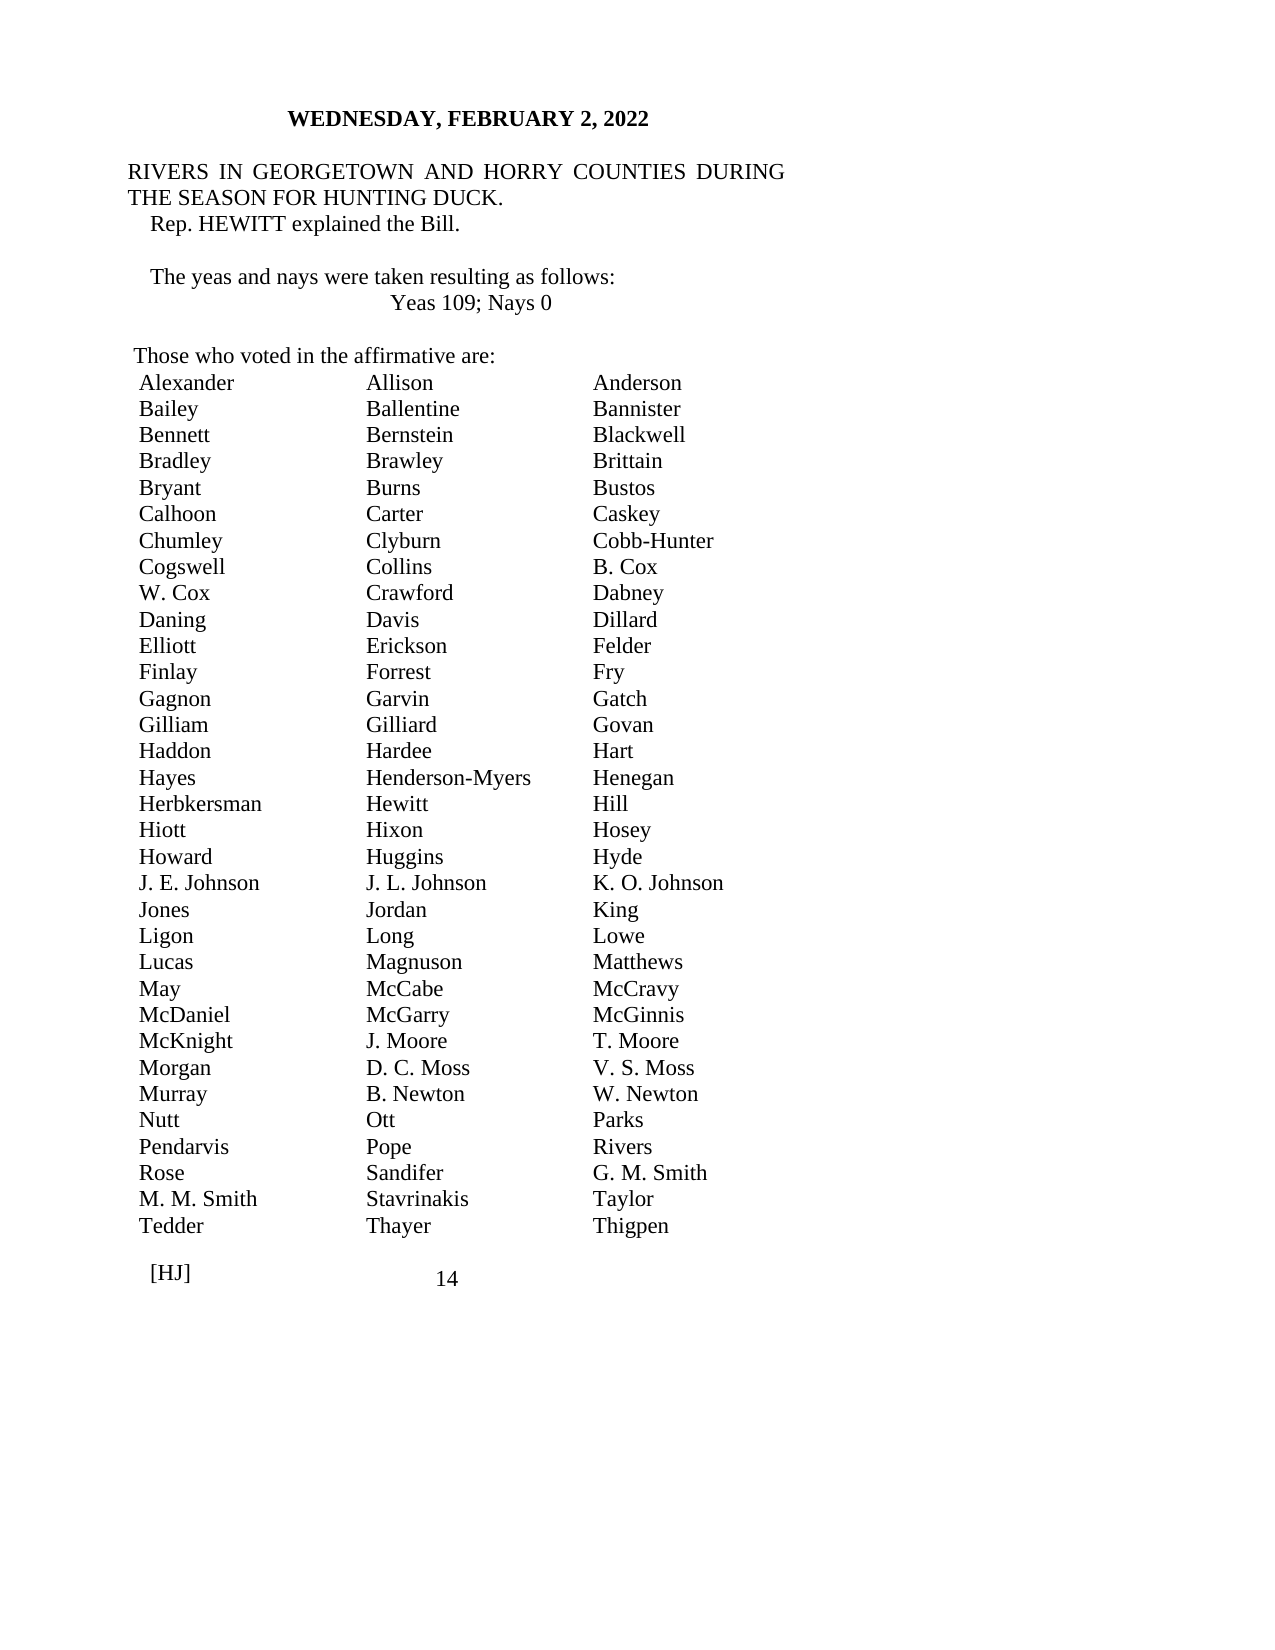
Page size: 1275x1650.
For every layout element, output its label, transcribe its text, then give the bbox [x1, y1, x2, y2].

table_cell Hewitt [355, 790, 581, 817]
table_cell J. Moore [355, 1028, 581, 1054]
table_cell Felder [581, 632, 808, 658]
table_cell Caskey [581, 500, 808, 527]
table_cell Haddon [128, 738, 354, 764]
table_cell Hayes [128, 764, 354, 790]
table_cell Bradley [128, 448, 354, 474]
table_cell Dabney [581, 579, 808, 606]
table_cell McKnight [128, 1028, 354, 1054]
table_cell Ott [355, 1106, 581, 1133]
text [127, 158, 786, 210]
table_cell Crawford [355, 579, 581, 606]
text Yeas 109; Nays 0 [127, 289, 786, 316]
table_cell Forrest [355, 659, 581, 685]
table_cell Morgan [128, 1054, 354, 1080]
table_cell Burns [355, 474, 581, 500]
table_cell B. Cox [581, 553, 808, 579]
table_cell Garvin [355, 685, 581, 711]
table_cell Gagnon [128, 685, 354, 711]
table_cell Jones [128, 896, 354, 922]
table_cell Long [355, 922, 581, 948]
table_cell Gatch [581, 685, 808, 711]
table_cell Bernstein [355, 421, 581, 448]
table_cell King [581, 896, 808, 922]
table_cell Dillard [581, 606, 808, 632]
table_cell Carter [355, 500, 581, 527]
table_cell J. E. Johnson [128, 869, 354, 896]
table_cell Gilliard [355, 711, 581, 737]
table_cell Chumley [128, 527, 354, 553]
table_cell Thayer [355, 1212, 581, 1238]
table_cell Hart [581, 738, 808, 764]
table_cell G. M. Smith [581, 1159, 808, 1186]
table_cell M. M. Smith [128, 1186, 354, 1212]
table_cell McGinnis [581, 1001, 808, 1027]
table_cell Hardee [355, 738, 581, 764]
table_cell Pope [355, 1133, 581, 1159]
table_cell Rose [128, 1159, 354, 1186]
table_cell McCravy [581, 975, 808, 1001]
table_cell Magnuson [355, 948, 581, 975]
table_cell Brawley [355, 448, 581, 474]
table_cell Davis [355, 606, 581, 632]
table_cell Bustos [581, 474, 808, 500]
table_cell Hosey [581, 817, 808, 843]
table_cell Huggins [355, 843, 581, 869]
table_cell Parks [581, 1106, 808, 1133]
table_cell Henderson-Myers [355, 764, 581, 790]
table_cell Rivers [581, 1133, 808, 1159]
table_cell Cobb-Hunter [581, 527, 808, 553]
table_cell Finlay [128, 659, 354, 685]
table_cell W. Newton [581, 1080, 808, 1106]
table_cell Cogswell [128, 553, 354, 579]
table_cell J. L. Johnson [355, 869, 581, 896]
table_cell Stavrinakis [355, 1186, 581, 1212]
table_header Anderson [581, 369, 808, 395]
table_cell Lowe [581, 922, 808, 948]
table_cell Henegan [581, 764, 808, 790]
table_cell Bailey [128, 395, 354, 421]
table_cell Bryant [128, 474, 354, 500]
table_cell Erickson [355, 632, 581, 658]
table_cell Gilliam [128, 711, 354, 737]
table_cell Murray [128, 1080, 354, 1106]
table_cell Thigpen [581, 1212, 808, 1238]
table_cell Howard [128, 843, 354, 869]
table_cell McCabe [355, 975, 581, 1001]
table_cell Brittain [581, 448, 808, 474]
table_cell Blackwell [581, 421, 808, 448]
table_cell Daning [128, 606, 354, 632]
table_cell V. S. Moss [581, 1054, 808, 1080]
table_cell Govan [581, 711, 808, 737]
table_cell Elliott [128, 632, 354, 658]
table_cell Herbkersman [128, 790, 354, 817]
table_header Alexander [128, 369, 354, 395]
table_cell Hixon [355, 817, 581, 843]
table_cell Taylor [581, 1186, 808, 1212]
table_cell Pendarvis [128, 1133, 354, 1159]
table_cell Hyde [581, 843, 808, 869]
table_cell Hill [581, 790, 808, 817]
table_cell W. Cox [128, 579, 354, 606]
table_cell Matthews [581, 948, 808, 975]
table_cell Bannister [581, 395, 808, 421]
table_cell Ballentine [355, 395, 581, 421]
table_cell Hiott [128, 817, 354, 843]
table_cell May [128, 975, 354, 1001]
table_cell Lucas [128, 948, 354, 975]
table_cell Tedder [128, 1212, 354, 1238]
text Those who voted in the affirmative are: [127, 342, 786, 368]
table_cell McDaniel [128, 1001, 354, 1027]
text The yeas and nays were taken resulting as follows: [127, 263, 786, 289]
table_cell Jordan [355, 896, 581, 922]
text Rep. HEWITT explained the Bill. [127, 210, 786, 237]
table_cell Ligon [128, 922, 354, 948]
table_cell Bennett [128, 421, 354, 448]
table_cell T. Moore [581, 1028, 808, 1054]
table_cell Nutt [128, 1106, 354, 1133]
table_cell Clyburn [355, 527, 581, 553]
table_cell Sandifer [355, 1159, 581, 1186]
table_cell K. O. Johnson [581, 869, 808, 896]
table_cell Fry [581, 659, 808, 685]
table_cell McGarry [355, 1001, 581, 1027]
table_header Allison [355, 369, 581, 395]
table_cell Calhoon [128, 500, 354, 527]
table_cell D. C. Moss [355, 1054, 581, 1080]
table_cell B. Newton [355, 1080, 581, 1106]
table_cell Collins [355, 553, 581, 579]
